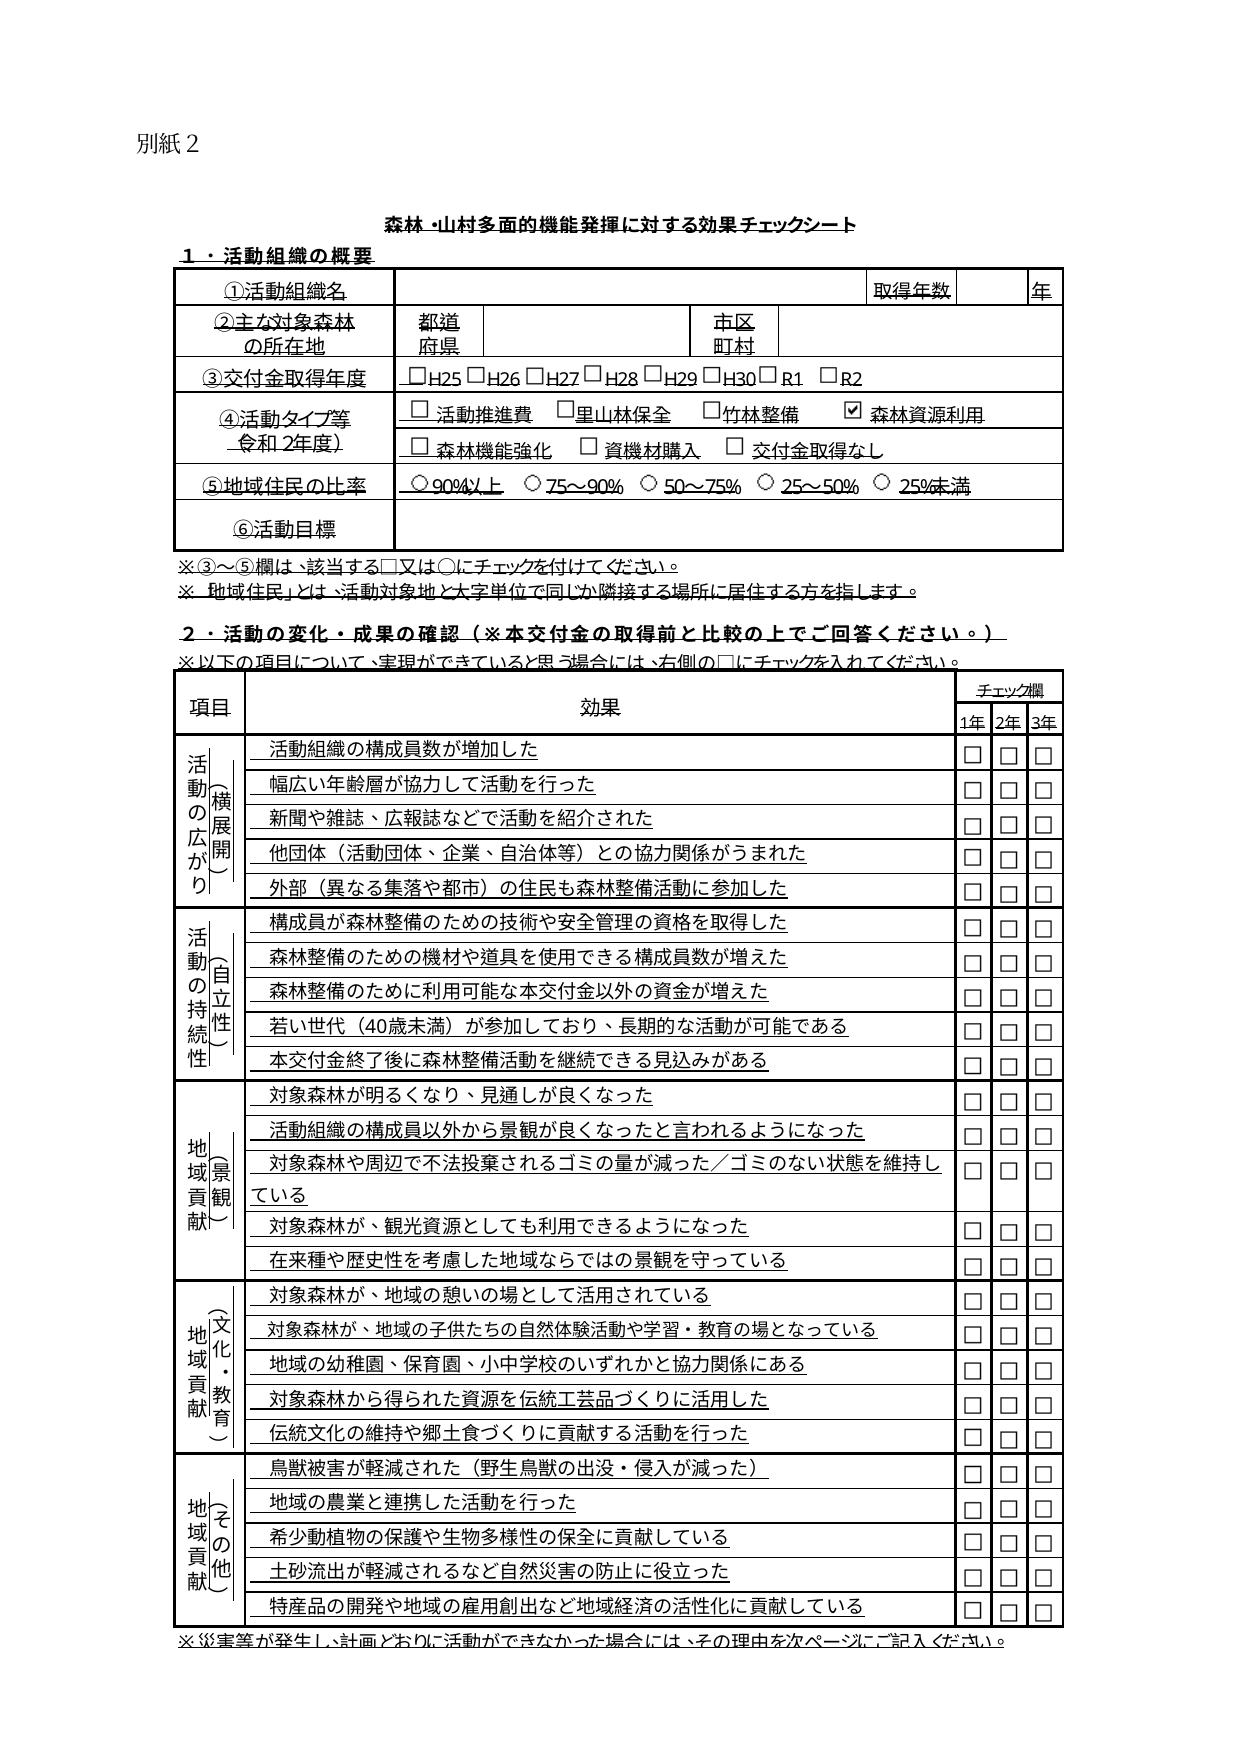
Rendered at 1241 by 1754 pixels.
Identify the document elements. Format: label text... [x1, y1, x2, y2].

text 別紙２ [136, 123, 1104, 161]
